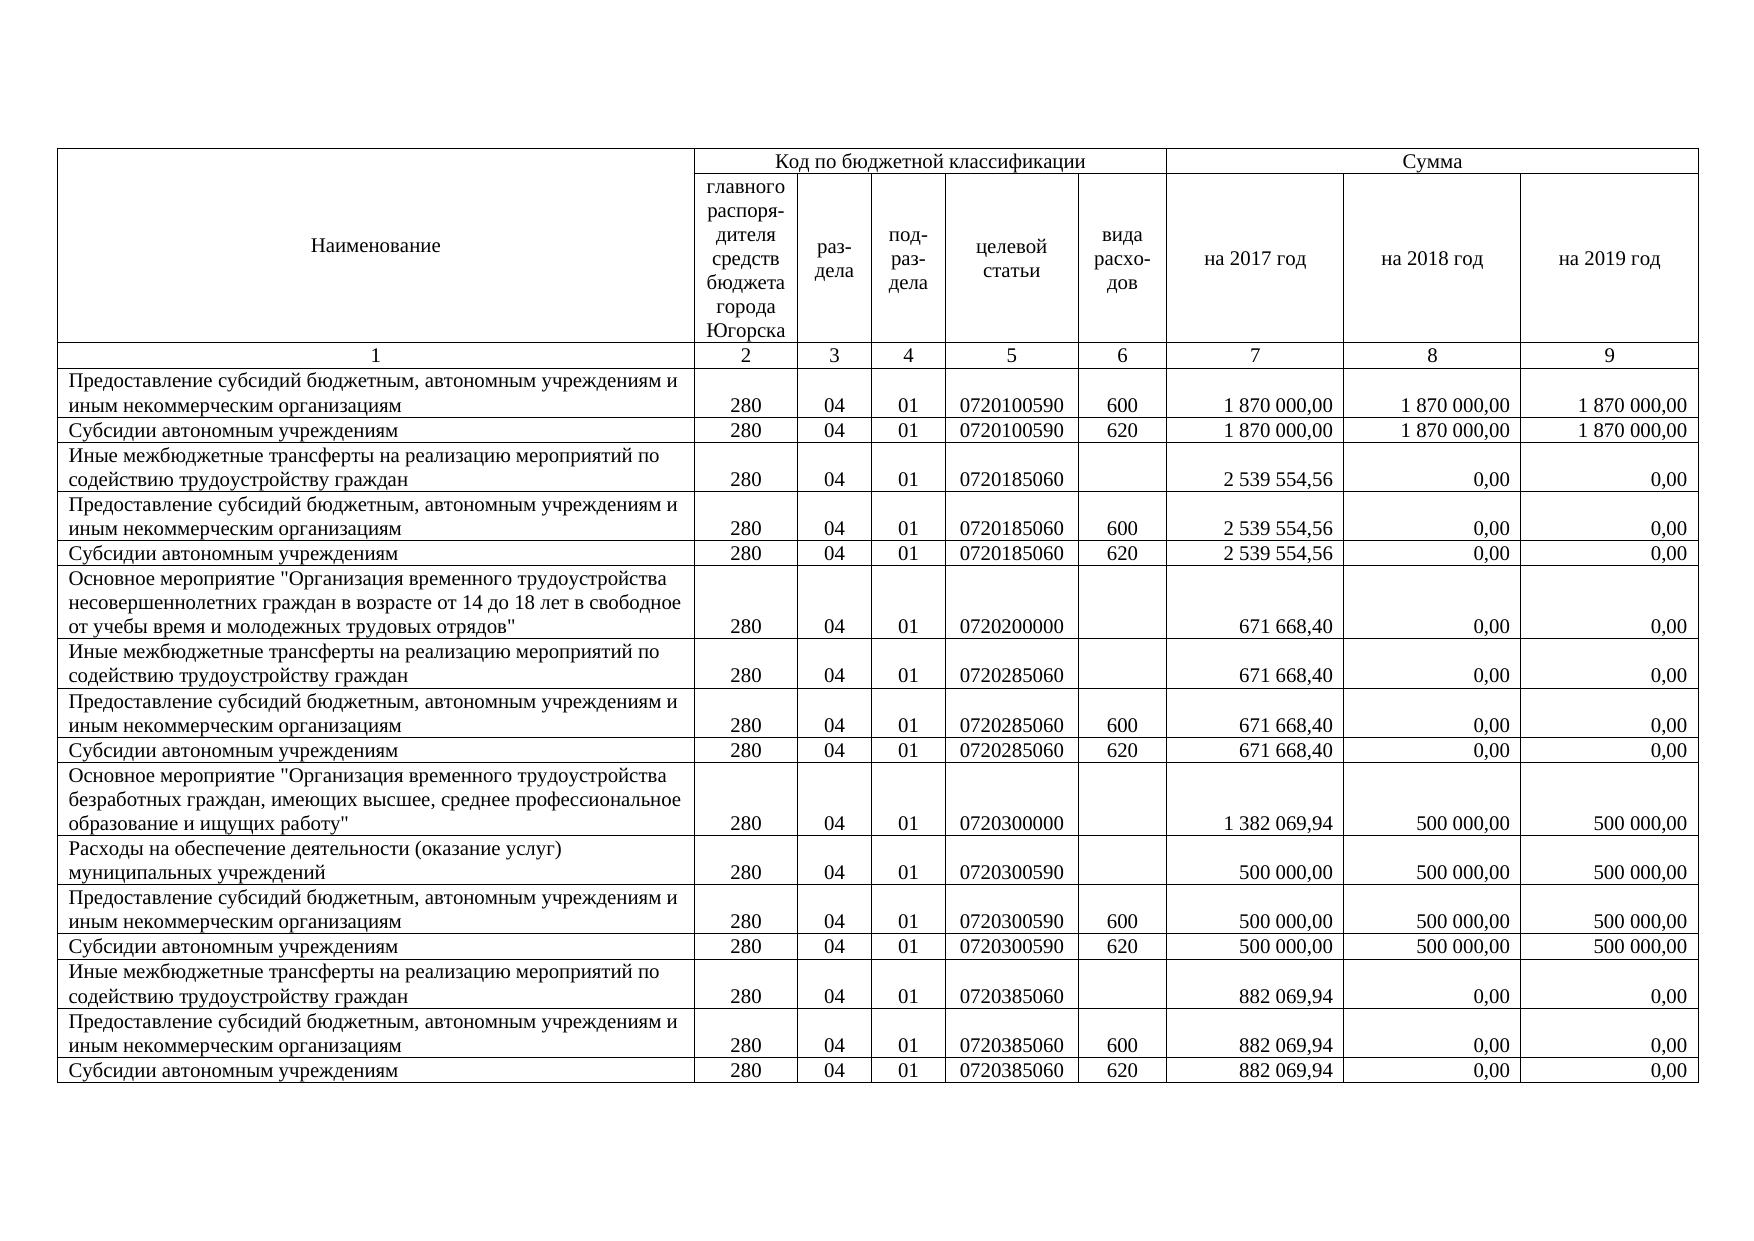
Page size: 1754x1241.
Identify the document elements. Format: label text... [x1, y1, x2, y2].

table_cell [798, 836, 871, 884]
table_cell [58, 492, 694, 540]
table_header Наименование [58, 149, 694, 342]
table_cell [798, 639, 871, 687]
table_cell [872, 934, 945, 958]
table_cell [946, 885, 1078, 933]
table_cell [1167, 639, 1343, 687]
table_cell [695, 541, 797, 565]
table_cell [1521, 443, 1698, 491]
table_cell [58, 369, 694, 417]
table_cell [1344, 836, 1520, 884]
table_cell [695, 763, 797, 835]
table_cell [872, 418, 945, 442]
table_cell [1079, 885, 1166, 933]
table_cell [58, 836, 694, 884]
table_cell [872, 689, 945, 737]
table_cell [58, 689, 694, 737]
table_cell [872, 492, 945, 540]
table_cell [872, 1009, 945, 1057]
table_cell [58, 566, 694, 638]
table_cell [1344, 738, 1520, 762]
table_cell 5 [946, 343, 1078, 367]
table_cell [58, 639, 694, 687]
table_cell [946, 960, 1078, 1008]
table_cell на 2017 год [1167, 174, 1343, 342]
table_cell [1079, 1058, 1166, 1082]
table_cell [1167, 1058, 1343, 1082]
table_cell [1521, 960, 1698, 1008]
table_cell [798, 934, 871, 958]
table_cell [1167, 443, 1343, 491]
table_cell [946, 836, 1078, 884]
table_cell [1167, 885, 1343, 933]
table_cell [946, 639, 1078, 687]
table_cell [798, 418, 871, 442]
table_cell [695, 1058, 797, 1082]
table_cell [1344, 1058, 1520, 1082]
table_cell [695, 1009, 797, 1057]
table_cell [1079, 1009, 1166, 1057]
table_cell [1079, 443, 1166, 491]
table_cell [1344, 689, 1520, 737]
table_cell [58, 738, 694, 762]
table_cell 3 [798, 343, 871, 367]
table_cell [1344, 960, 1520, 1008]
table_cell 2 [695, 343, 797, 367]
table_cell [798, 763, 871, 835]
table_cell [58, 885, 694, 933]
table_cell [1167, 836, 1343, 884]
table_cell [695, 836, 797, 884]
table_cell под-раз-дела [872, 174, 945, 342]
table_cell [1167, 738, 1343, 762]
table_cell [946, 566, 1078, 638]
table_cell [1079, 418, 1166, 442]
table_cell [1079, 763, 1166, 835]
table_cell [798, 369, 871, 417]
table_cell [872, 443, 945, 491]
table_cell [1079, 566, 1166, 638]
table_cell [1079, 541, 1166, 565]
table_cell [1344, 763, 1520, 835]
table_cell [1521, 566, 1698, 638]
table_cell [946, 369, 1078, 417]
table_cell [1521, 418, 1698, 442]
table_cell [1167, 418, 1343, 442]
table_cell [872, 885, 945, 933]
table_cell раз-дела [798, 174, 871, 342]
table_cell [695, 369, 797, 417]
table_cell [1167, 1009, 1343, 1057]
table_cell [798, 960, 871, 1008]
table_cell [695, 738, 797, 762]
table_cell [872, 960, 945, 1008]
table_cell 1 [58, 343, 694, 367]
table_cell 9 [1521, 343, 1698, 367]
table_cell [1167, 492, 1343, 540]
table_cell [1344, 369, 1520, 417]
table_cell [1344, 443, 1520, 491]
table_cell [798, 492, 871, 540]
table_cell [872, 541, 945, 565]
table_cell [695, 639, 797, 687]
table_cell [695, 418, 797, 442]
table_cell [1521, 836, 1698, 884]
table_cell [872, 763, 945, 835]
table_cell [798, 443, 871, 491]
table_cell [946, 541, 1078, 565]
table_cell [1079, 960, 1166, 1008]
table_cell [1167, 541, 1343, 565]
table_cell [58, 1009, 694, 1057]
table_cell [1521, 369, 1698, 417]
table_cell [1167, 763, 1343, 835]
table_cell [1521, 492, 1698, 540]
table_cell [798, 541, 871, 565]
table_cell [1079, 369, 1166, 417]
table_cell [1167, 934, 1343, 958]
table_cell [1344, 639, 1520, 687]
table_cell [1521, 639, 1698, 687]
table_cell 6 [1079, 343, 1166, 367]
table_cell 7 [1167, 343, 1343, 367]
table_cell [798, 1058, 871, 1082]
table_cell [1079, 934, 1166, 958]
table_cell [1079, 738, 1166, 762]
table_cell главного распоря-дителя средств бюджета города Югорска [695, 174, 797, 342]
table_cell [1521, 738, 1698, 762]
table_cell 8 [1344, 343, 1520, 367]
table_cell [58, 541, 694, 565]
table_header Сумма [1167, 149, 1698, 173]
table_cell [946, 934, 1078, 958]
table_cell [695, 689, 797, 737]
table_cell вида расхо-дов [1079, 174, 1166, 342]
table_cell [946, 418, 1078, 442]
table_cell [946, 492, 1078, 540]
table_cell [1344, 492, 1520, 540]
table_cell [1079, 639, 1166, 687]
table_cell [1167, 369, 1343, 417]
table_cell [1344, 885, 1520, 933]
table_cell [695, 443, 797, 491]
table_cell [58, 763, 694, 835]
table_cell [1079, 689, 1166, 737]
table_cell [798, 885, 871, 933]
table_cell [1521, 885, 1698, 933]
table_cell 4 [872, 343, 945, 367]
table_cell на 2019 год [1521, 174, 1698, 342]
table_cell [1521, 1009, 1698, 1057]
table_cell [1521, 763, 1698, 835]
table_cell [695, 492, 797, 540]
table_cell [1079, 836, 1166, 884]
table_header Код по бюджетной классификации [695, 149, 1166, 173]
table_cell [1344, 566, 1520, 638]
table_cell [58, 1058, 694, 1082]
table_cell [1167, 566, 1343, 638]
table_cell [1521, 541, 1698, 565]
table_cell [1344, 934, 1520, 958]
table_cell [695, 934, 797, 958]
table_cell целевой статьи [946, 174, 1078, 342]
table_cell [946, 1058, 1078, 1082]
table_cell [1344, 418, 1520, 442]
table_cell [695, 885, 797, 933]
table_cell на 2018 год [1344, 174, 1520, 342]
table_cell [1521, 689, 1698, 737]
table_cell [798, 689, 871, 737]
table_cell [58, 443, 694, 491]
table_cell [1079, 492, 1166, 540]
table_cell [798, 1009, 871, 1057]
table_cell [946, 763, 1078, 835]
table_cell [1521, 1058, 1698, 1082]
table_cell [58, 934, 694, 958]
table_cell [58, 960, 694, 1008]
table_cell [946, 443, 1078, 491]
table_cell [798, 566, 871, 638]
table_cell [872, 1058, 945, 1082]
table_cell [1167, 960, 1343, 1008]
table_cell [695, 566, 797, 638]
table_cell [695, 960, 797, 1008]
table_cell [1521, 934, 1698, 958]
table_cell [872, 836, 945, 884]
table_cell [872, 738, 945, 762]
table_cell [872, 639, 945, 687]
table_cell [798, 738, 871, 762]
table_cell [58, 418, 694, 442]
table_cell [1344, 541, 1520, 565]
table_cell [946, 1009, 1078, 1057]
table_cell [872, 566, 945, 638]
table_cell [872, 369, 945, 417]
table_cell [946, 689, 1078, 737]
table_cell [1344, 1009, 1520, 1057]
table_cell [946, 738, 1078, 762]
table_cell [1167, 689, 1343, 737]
